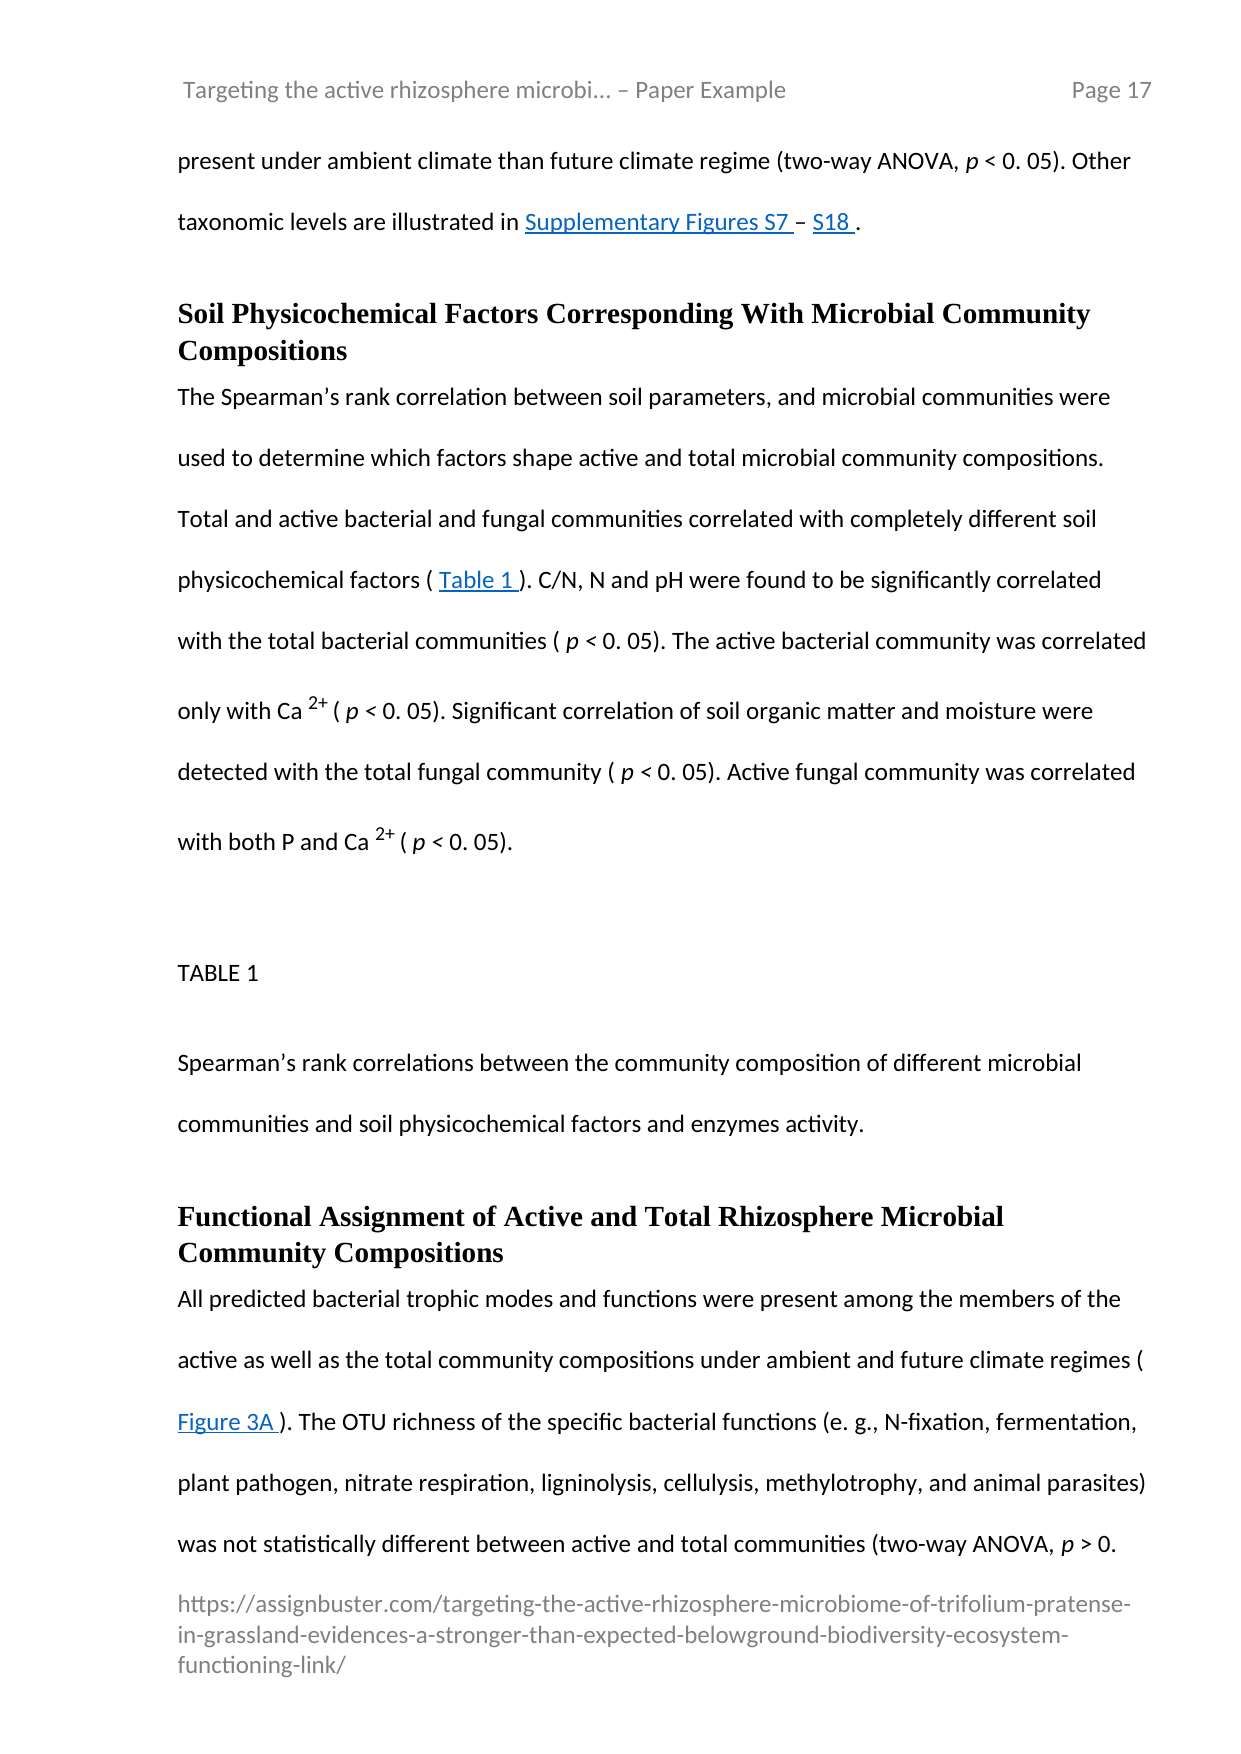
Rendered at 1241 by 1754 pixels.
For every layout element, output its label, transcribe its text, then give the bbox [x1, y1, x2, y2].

text Spearman’s rank correlations between the community composition of different microbial communities and soil physicochemical factors and enzymes activity. [177, 1047, 1152, 1139]
subtitle Functional Assignment of Active and Total Rhizosphere Microbial Community Compositions [177, 1199, 1152, 1268]
text The Spearman’s rank correlation between soil parameters, and microbial communities were used to determine which factors shape active and total microbial community compositions. Total and active bacterial and fungal communities correlated with completely different soil physicochemical factors ( Table 1 ). C/N, N and pH were found to be significantly correlated with the total bacterial communities ( p < 0. 05). The active bacterial community was correlated only with Ca 2+ ( p < 0. 05). Significant correlation of soil organic matter and moisture were detected with the total fungal community ( p < 0. 05). Active fungal community was correlated with both P and Ca 2+ ( p < 0. 05). [177, 381, 1152, 857]
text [177, 1284, 1152, 1558]
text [177, 145, 1152, 237]
subtitle Soil Physicochemical Factors Corresponding With Microbial Community Compositions [177, 297, 1152, 366]
text TABLE 1 [177, 922, 1152, 987]
